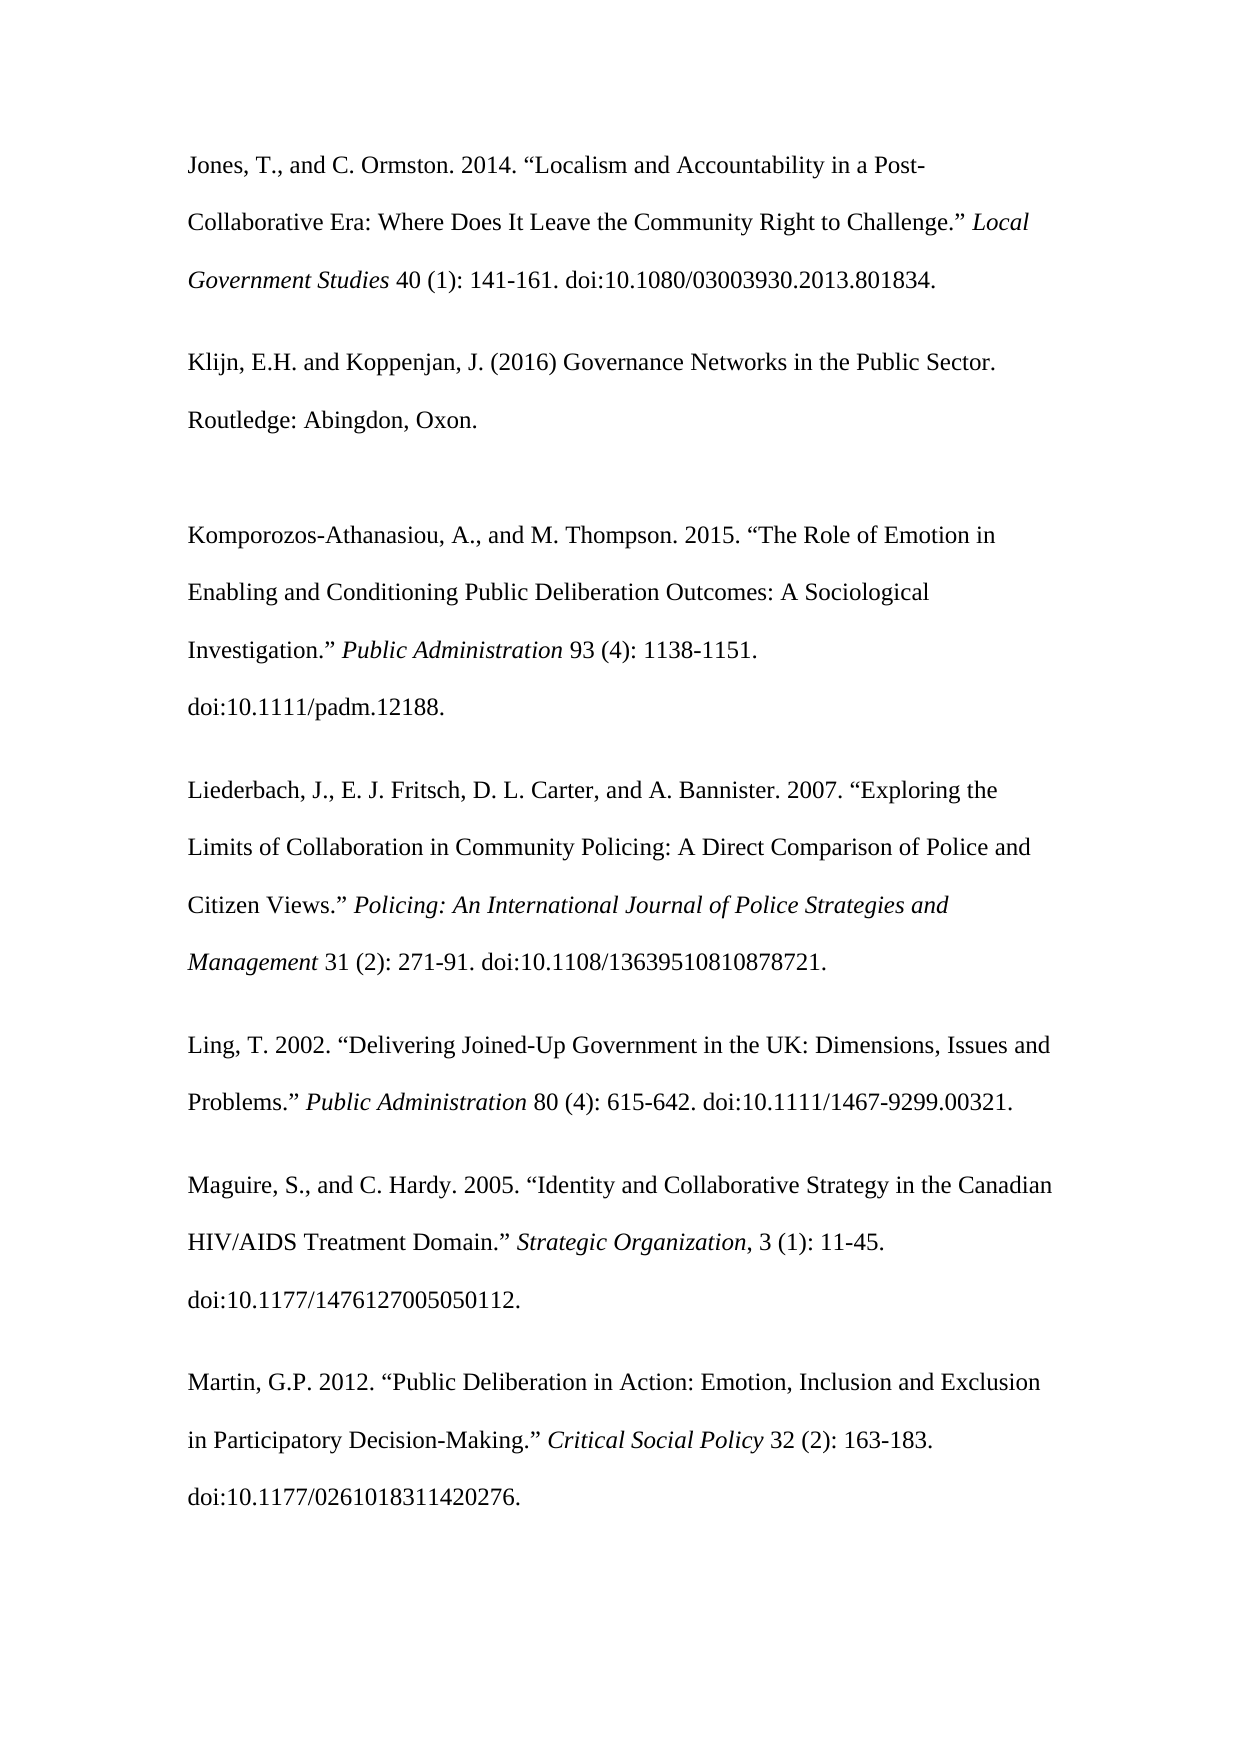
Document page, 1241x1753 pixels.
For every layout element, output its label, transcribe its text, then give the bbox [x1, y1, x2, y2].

text Martin, G.P. 2012. “Public Deliberation in Action: Emotion, Inclusion and Exclusion in Participatory Decision-Making.” Critical Social Policy 32 (2): 163-183. [187, 1367, 1053, 1454]
text doi:10.1177/1476127005050112. [187, 1285, 1053, 1314]
text Ling, T. 2002. “Delivering Joined-Up Government in the UK: Dimensions, Issues and Problems.” Public Administration 80 (4): 615-642. doi:10.1111/1467-9299.00321. [187, 1030, 1053, 1116]
text Klijn, E.H. and Koppenjan, J. (2016) Governance Networks in the Public Sector. Routledge: Abingdon, Oxon. [187, 347, 1053, 434]
text Komporozos-Athanasiou, A., and M. Thompson. 2015. “The Role of Emotion in Enabling and Conditioning Public Deliberation Outcomes: A Sociological Investigation.” Public Administration 93 (4): 1138-1151. [187, 520, 1053, 664]
text Jones, T., and C. Ormston. 2014. “Localism and Accountability in a Post-Collaborative Era: Where Does It Leave the Community Right to Challenge.” Local Government Studies 40 (1): 141-161. doi:10.1080/03003930.2013.801834. [187, 150, 1053, 294]
text Liederbach, J., E. J. Fritsch, D. L. Carter, and A. Bannister. 2007. “Exploring the Limits of Collaboration in Community Policing: A Direct Comparison of Police and Citizen Views.” Policing: An International Journal of Police Strategies and Management 31 (2): 271-91. doi:10.1108/13639510810878721. [187, 775, 1053, 976]
text Maguire, S., and C. Hardy. 2005. “Identity and Collaborative Strategy in the Canadian HIV/AIDS Treatment Domain.” Strategic Organization, 3 (1): 11-45. [187, 1170, 1053, 1256]
text doi:10.1177/0261018311420276. [187, 1482, 1053, 1511]
text doi:10.1111/padm.12188. [187, 692, 1053, 721]
